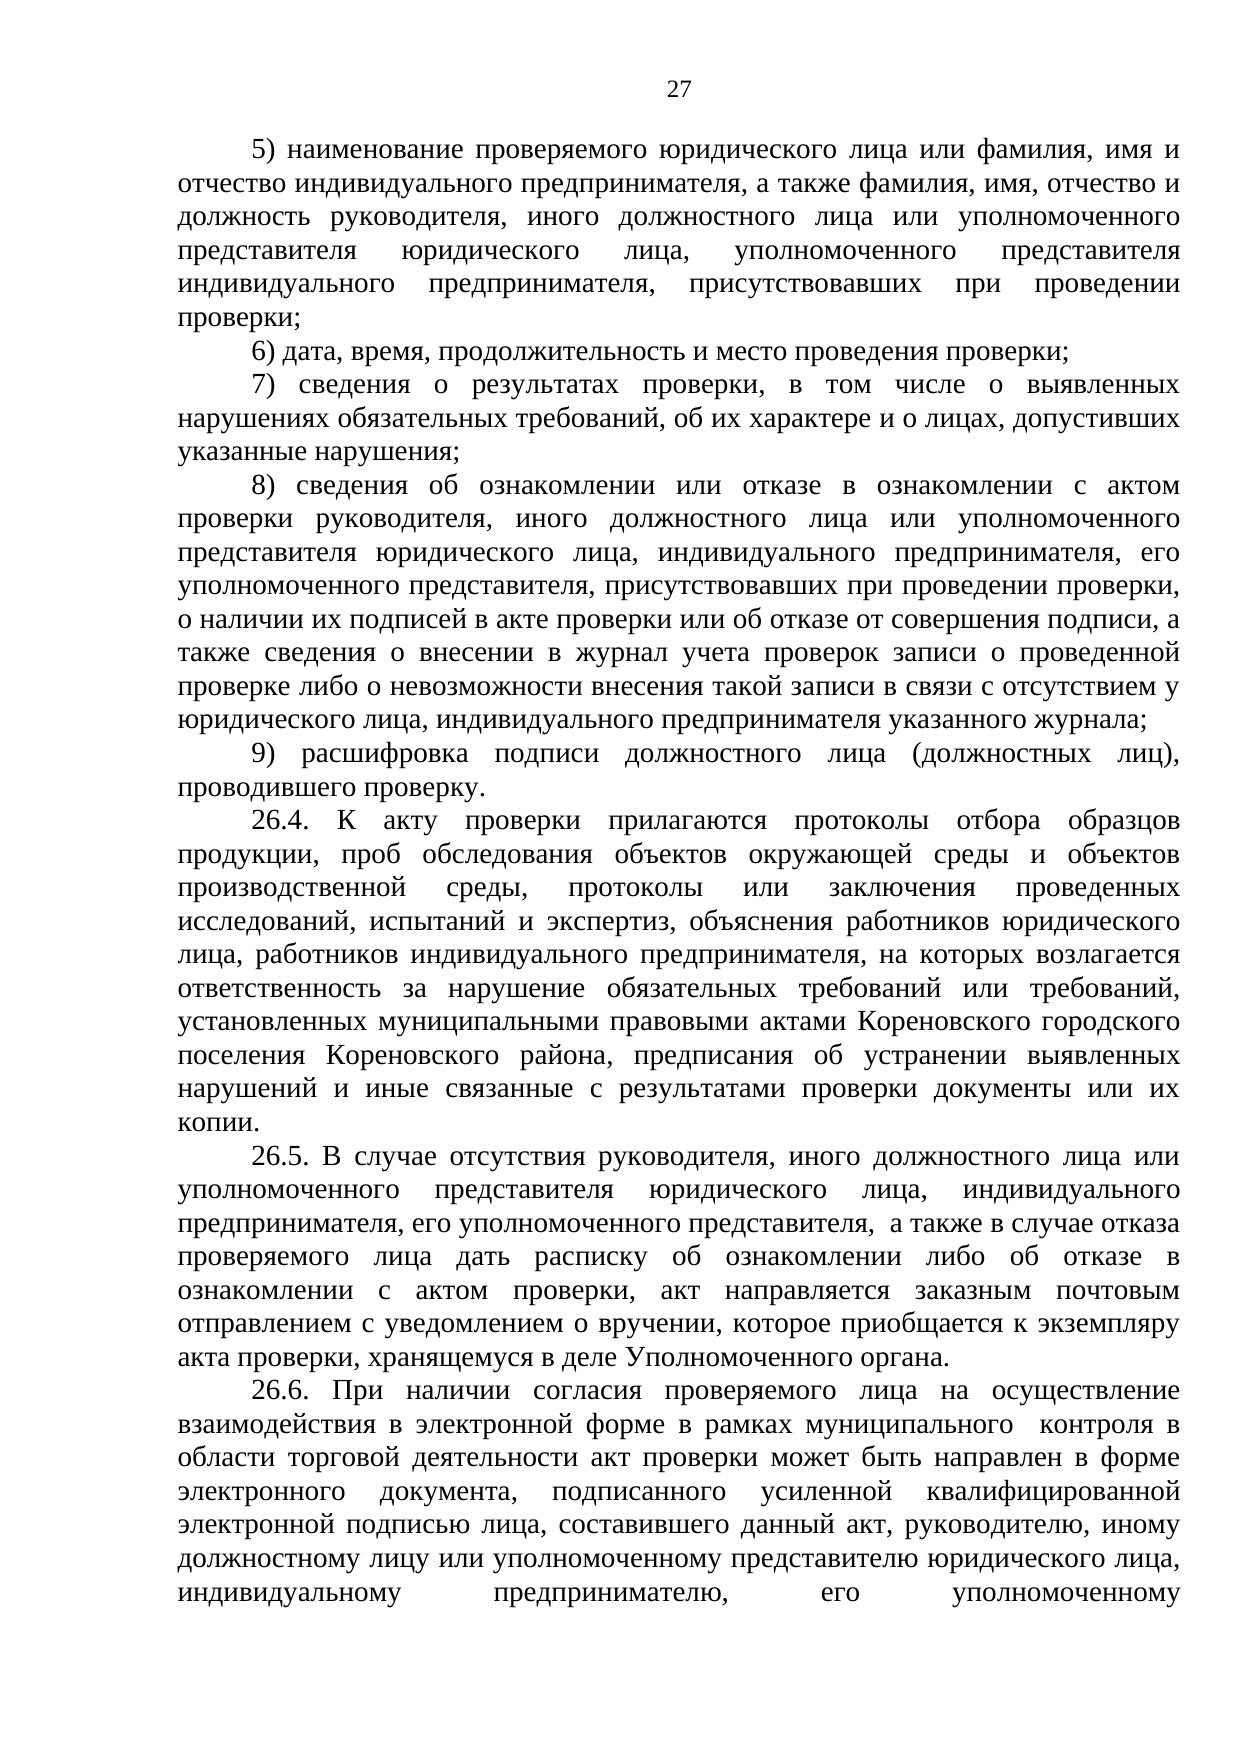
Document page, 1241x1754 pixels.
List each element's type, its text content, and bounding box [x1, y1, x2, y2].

text 8) сведения об ознакомлении или отказе в ознакомлении с актом проверки руководителя, иного должностного лица или уполномоченного представителя юридического лица, индивидуального предпринимателя, его уполномоченного представителя, присутствовавших при проведении проверки, о наличии их подписей в акте проверки или об отказе от совершения подписи, а также сведения о внесении в журнал учета проверок записи о проведенной проверке либо о невозможности внесения такой записи в связи с отсутствием у юридического лица, индивидуального предпринимателя указанного журнала; [177, 467, 1181, 735]
text 7) сведения о результатах проверки, в том числе о выявленных нарушениях обязательных требований, об их характере и о лицах, допустивших указанные нарушения; [177, 366, 1181, 467]
text 6) дата, время, продолжительность и место проведения проверки; [177, 333, 1181, 366]
text 26.5. В случае отсутствия руководителя, иного должностного лица или уполномоченного представителя юридического лица, индивидуального предпринимателя, его уполномоченного представителя, а также в случае отказа проверяемого лица дать расписку об ознакомлении либо об отказе в ознакомлении с актом проверки, акт направляется заказным почтовым отправлением с уведомлением о вручении, которое приобщается к экземпляру акта проверки, хранящемуся в деле Уполномоченного органа. [177, 1138, 1181, 1372]
text 26.4. К акту проверки прилагаются протоколы отбора образцов продукции, проб обследования объектов окружающей среды и объектов производственной среды, протоколы или заключения проведенных исследований, испытаний и экспертиз, объяснения работников юридического лица, работников индивидуального предпринимателя, на которых возлагается ответственность за нарушение обязательных требований или требований, установленных муниципальными правовыми актами Кореновского городского поселения Кореновского района, предписания об устранении выявленных нарушений и иные связанные с результатами проверки документы или их копии. [177, 802, 1181, 1138]
text 5) наименование проверяемого юридического лица или фамилия, имя и отчество индивидуального предпринимателя, а также фамилия, имя, отчество и должность руководителя, иного должностного лица или уполномоченного представителя юридического лица, уполномоченного представителя индивидуального предпринимателя, присутствовавших при проведении проверки; [177, 131, 1181, 333]
text 9) расшифровка подписи должностного лица (должностных лиц), проводившего проверку. [177, 735, 1181, 802]
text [177, 1372, 1181, 1607]
